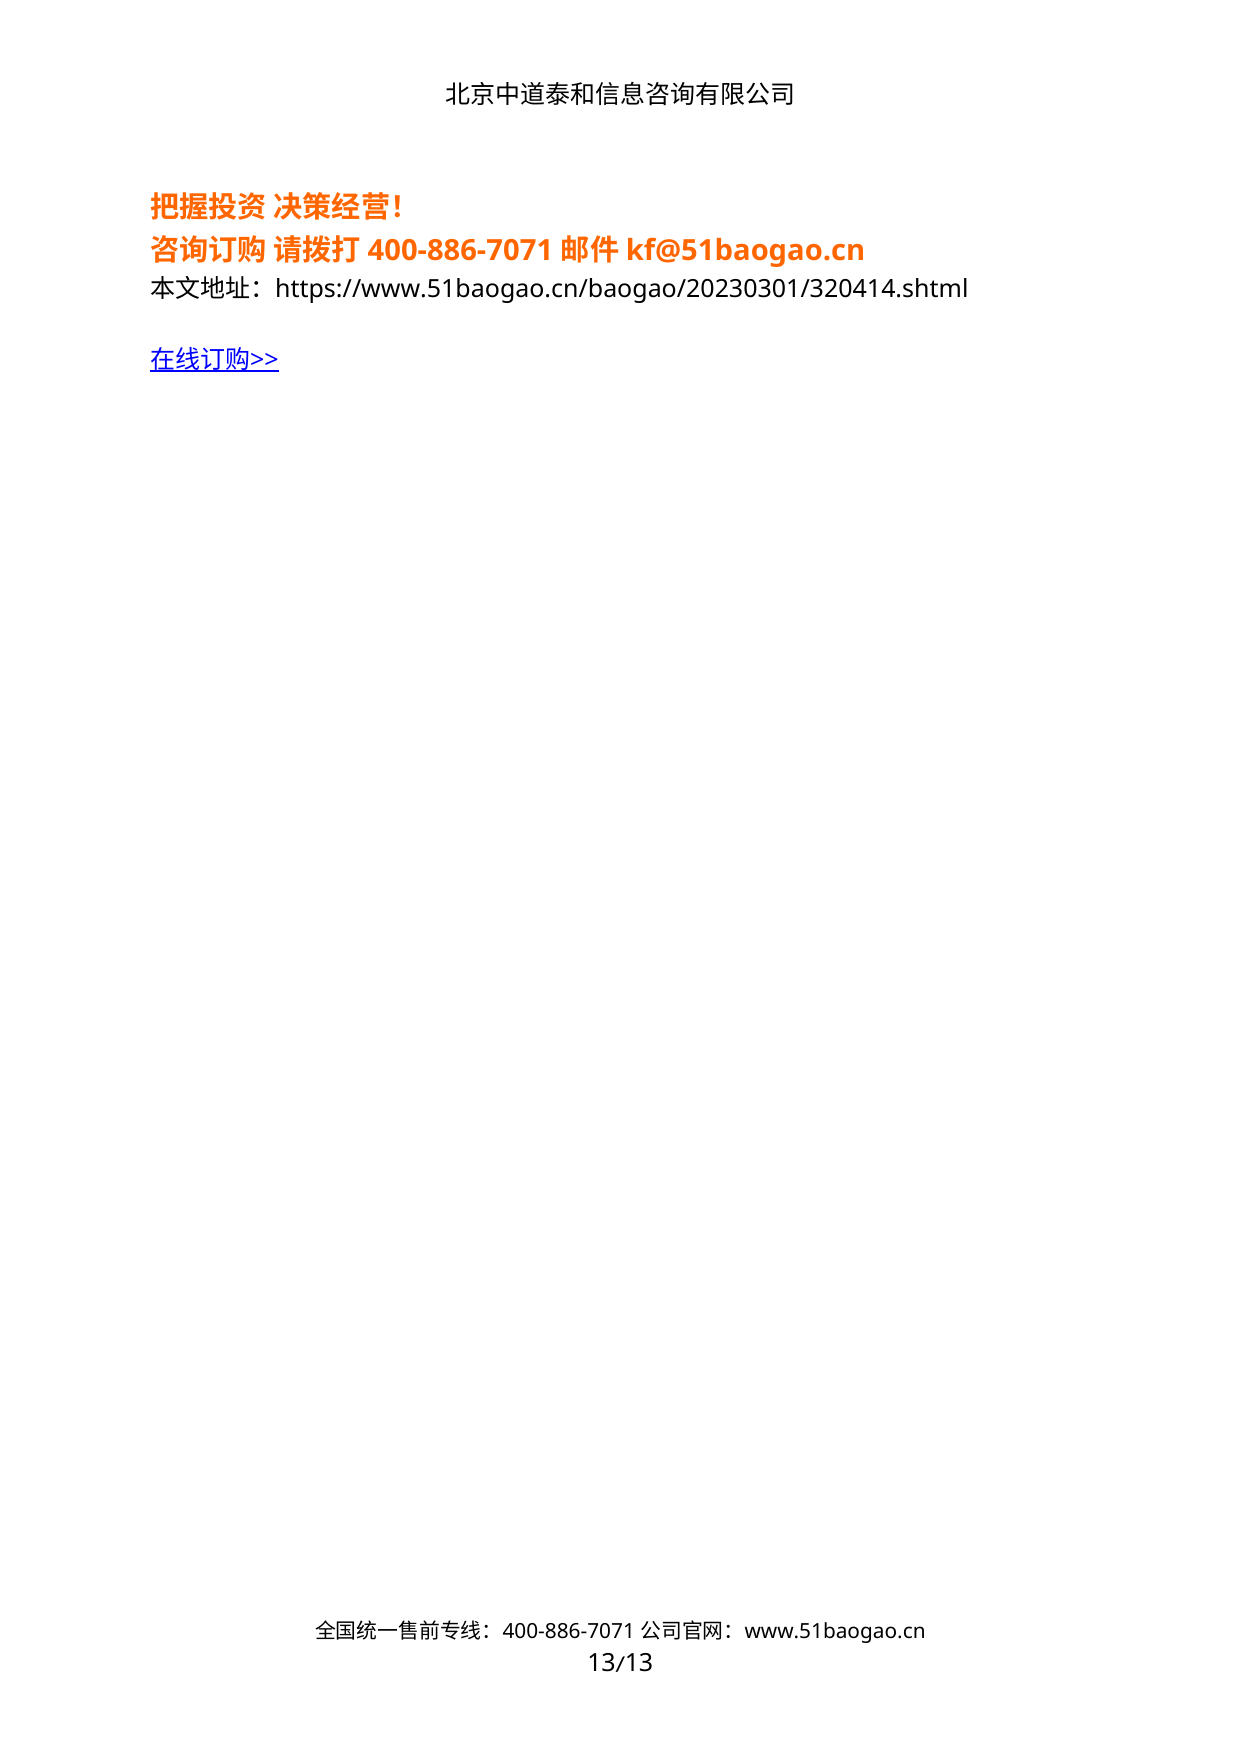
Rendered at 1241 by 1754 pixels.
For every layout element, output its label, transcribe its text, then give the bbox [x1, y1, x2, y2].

text 把握投资 决策经营！咨询订购 请拨打 400-886-7071 邮件 kf@51baogao.cn本文地址：https://www.51baogao.cn/baogao/20230301/320414.shtml [150, 150, 1090, 305]
text 在线订购>> [150, 305, 1090, 375]
